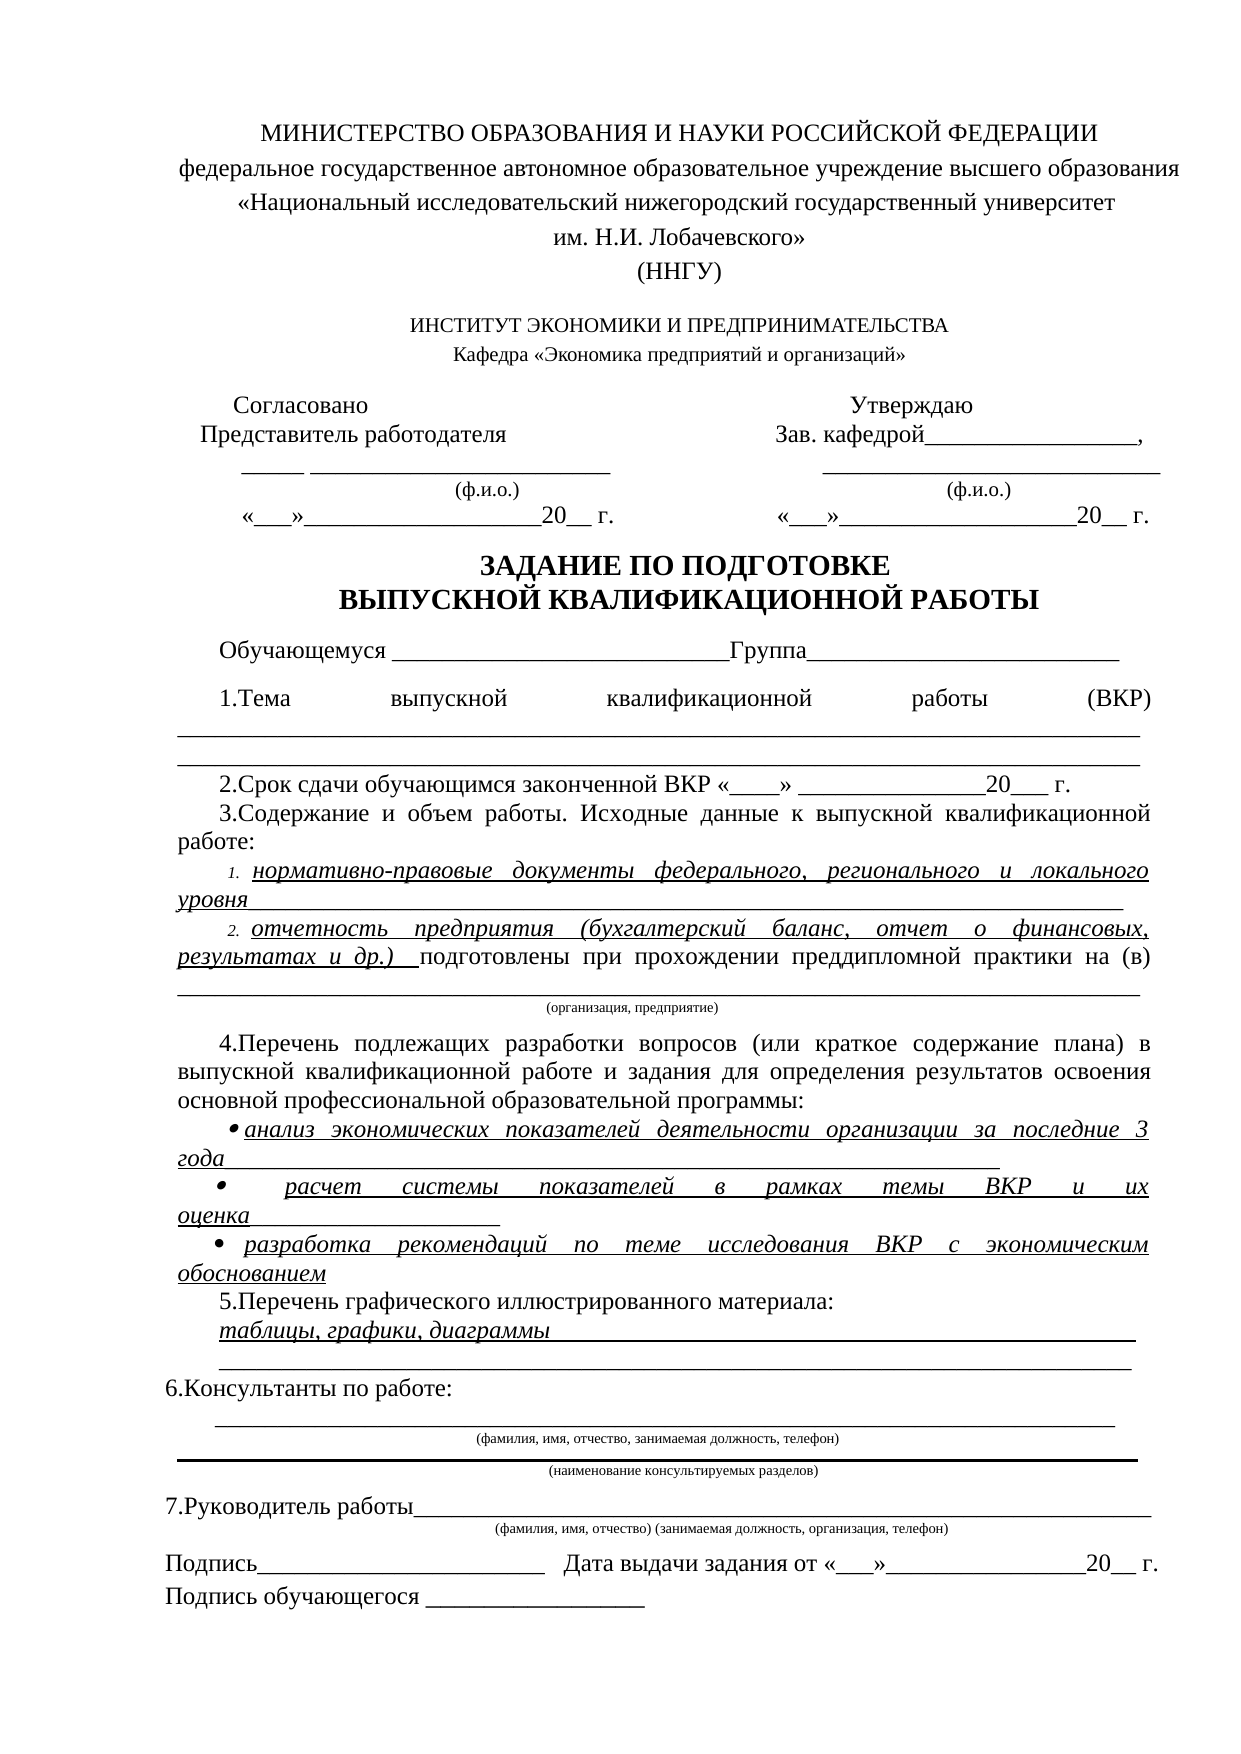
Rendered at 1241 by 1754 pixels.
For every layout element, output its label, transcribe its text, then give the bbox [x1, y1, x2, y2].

text (наименование консультируемых разделов) [165, 1462, 1152, 1491]
text 6.Консультанты по работе: [165, 1373, 1152, 1401]
table_header Согласовано Утверждаю Представитель работодателя Зав. кафедрой_________________, _____ ________________________ ___________________________ (ф.и.о.) (ф.и.о.) «___»___________________20__ г. «___»___________________20__ г. [189, 371, 1240, 529]
text (фамилия, имя, отчество, занимаемая должность, телефон) [177, 1430, 1138, 1459]
list расчет системы показателей в рамках темы ВКР и их оценка____________________ [177, 1171, 1152, 1229]
text Подпись обучающегося _______________ [165, 1577, 1165, 1611]
text МИНИСТЕРСТВО ОБРАЗОВАНИЯ И НАУКИ РОССИЙСКОЙ ФЕДЕРАЦИИ [177, 118, 1181, 147]
text 3.Содержание и объем работы. Исходные данные к выпускной квалификационной работе: [177, 798, 1152, 855]
text _________________________________________________________________________ [177, 1344, 1152, 1373]
text (организация, предприятие) [227, 999, 1152, 1028]
list разработка рекомендаций по теме исследования ВКР с экономическим обоснованием [177, 1229, 1152, 1286]
text 5.Перечень графического иллюстрированного материала: [177, 1286, 1152, 1315]
text (ННГУ) [177, 256, 1181, 285]
text «Национальный исследовательский нижегородский государственный университет им. Н.И. Лобачевского» [177, 187, 1181, 250]
text 7.Руководитель работы___________________________________________________________ [165, 1491, 1165, 1519]
list анализ экономических показателей деятельности организации за последние 3 года______________________________________________________________ [177, 1114, 1152, 1171]
text таблицы, графики, диаграммы [177, 1315, 1152, 1344]
text 1.Тема выпускной квалификационной работы (ВКР) __________________________________________________________________________________________________________________________________________________________ [177, 683, 1152, 769]
text Обучающемуся ___________________________Группа_________________________ [177, 635, 1152, 663]
text Подпись_______________________ Дата выдачи задания от «___»________________20__ г. [165, 1548, 1165, 1577]
text федеральное государственное автономное образовательное учреждение высшего образования [177, 153, 1181, 181]
text Кафедра «Экономика предприятий и организаций» [177, 342, 1181, 366]
text ________________________________________________________________________ [215, 1401, 1152, 1430]
list нормативно-правовые документы федерального, регионального и локального уровня______________________________________________________________________ [177, 855, 1152, 913]
text ИНСТИТУТ ЭКОНОМИКИ И ПРЕДПРИНИМАТЕЛЬСТВА [177, 313, 1181, 337]
text ЗАДАНИЕ ПО ПОДГОТОВКЕ [177, 548, 1152, 582]
text 4.Перечень подлежащих разработки вопросов (или краткое содержание плана) в выпускной квалификационной работе и задания для определения результатов освоения основной профессиональной образовательной программы: [177, 1028, 1152, 1114]
list отчетность предприятия (бухгалтерский баланс, отчет о финансовых, результатах и др.) подготовлены при прохождении преддипломной практики на (в) _____________________________________________________________________________ [177, 913, 1152, 999]
text (фамилия, имя, отчество) (занимаемая должность, организация, телефон) [165, 1519, 1152, 1548]
text 2.Срок сдачи обучающимся законченной ВКР «____» _______________20___ г. [177, 769, 1152, 798]
text ВЫПУСКНОЙ КВАЛИФИКАЦИОННОЙ РАБОТЫ [177, 582, 1152, 616]
